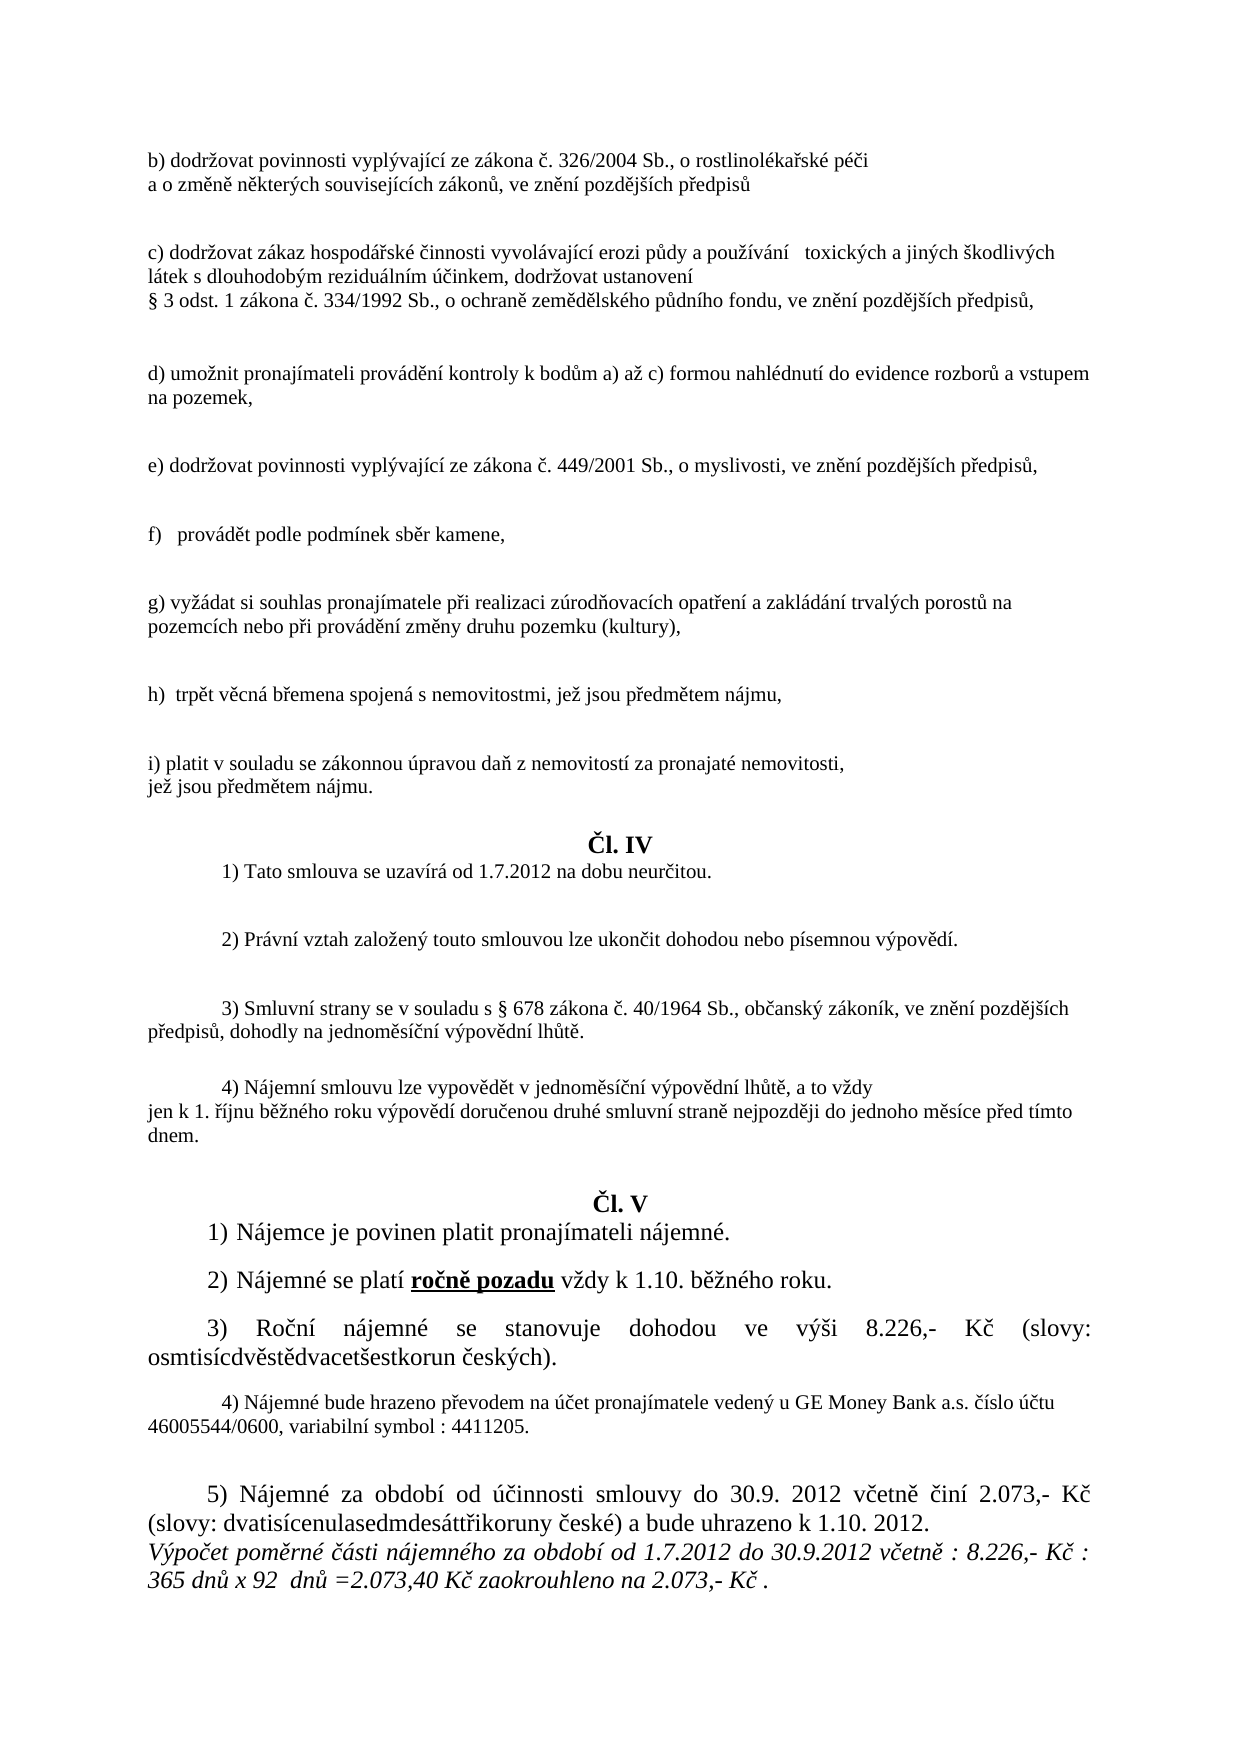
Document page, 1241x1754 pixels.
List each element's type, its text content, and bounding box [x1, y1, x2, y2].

text Čl. IV [148, 830, 1093, 859]
text i) platit v souladu se zákonnou úpravou daň z nemovitostí za pronajaté nemovitosti, jež jsou předmětem nájmu. [148, 750, 1093, 798]
text c) dodržovat zákaz hospodářské činnosti vyvolávající erozi půdy a používání toxických a jiných škodlivých látek s dlouhodobým reziduálním účinkem, dodržovat ustanovení § 3 odst. 1 zákona č. 334/1992 Sb., o ochraně zemědělského půdního fondu, ve znění pozdějších předpisů, [148, 240, 1093, 312]
text f) provádět podle podmínek sběr kamene, [148, 522, 1093, 546]
text 5) Nájemné za období od účinnosti smlouvy do 30.9. 2012 včetně činí 2.073,- Kč (slovy: dvatisícenulasedmdesáttřikoruny české) a bude uhrazeno k 1.10. 2012. [148, 1479, 1093, 1537]
list Nájemce je povinen platit pronajímateli nájemné. [207, 1217, 1093, 1246]
text 3) Smluvní strany se v souladu s § 678 zákona č. 40/1964 Sb., občanský zákoník, ve znění pozdějších předpisů, dohodly na jednoměsíční výpovědní lhůtě. [148, 995, 1093, 1043]
text 3) Roční nájemné se stanovuje dohodou ve výši 8.226,- Kč (slovy: osmtisícdvěstědvacetšestkorun českých). [148, 1313, 1093, 1371]
text Čl. V [148, 1189, 1093, 1217]
text 2) Právní vztah založený touto smlouvou lze ukončit dohodou nebo písemnou výpovědí. [148, 927, 1093, 951]
text g) vyžádat si souhlas pronajímatele při realizaci zúrodňovacích opatření a zakládání trvalých porostů na pozemcích nebo při provádění změny druhu pozemku (kultury), [148, 590, 1093, 638]
list Nájemné se platí ročně pozadu vždy k 1.10. běžného roku. [207, 1265, 1093, 1294]
text e) dodržovat povinnosti vyplývající ze zákona č. 449/2001 Sb., o myslivosti, ve znění pozdějších předpisů, [148, 453, 1093, 477]
text b) dodržovat povinnosti vyplývající ze zákona č. 326/2004 Sb., o rostlinolékařské péči a o změně některých souvisejících zákonů, ve znění pozdějších předpisů [148, 148, 1093, 196]
text Výpočet poměrné části nájemného za období od 1.7.2012 do 30.9.2012 včetně : 8.226,- Kč : 365 dnů x 92 dnů =2.073,40 Kč zaokrouhleno na 2.073,- Kč . [148, 1537, 1093, 1594]
text 4) Nájemní smlouvu lze vypovědět v jednoměsíční výpovědní lhůtě, a to vždy jen k 1. říjnu běžného roku výpovědí doručenou druhé smluvní straně nejpozději do jednoho měsíce před tímto dnem. [148, 1075, 1093, 1147]
text h) trpět věcná břemena spojená s nemovitostmi, jež jsou předmětem nájmu, [148, 682, 1093, 706]
text 1) Tato smlouva se uzavírá od 1.7.2012 na dobu neurčitou. [148, 859, 1093, 883]
text 4) Nájemné bude hrazeno převodem na účet pronajímatele vedený u GE Money Bank a.s. číslo účtu 46005544/0600, variabilní symbol : 4411205. [148, 1390, 1093, 1438]
text d) umožnit pronajímateli provádění kontroly k bodům a) až c) formou nahlédnutí do evidence rozborů a vstupem na pozemek, [148, 361, 1093, 409]
